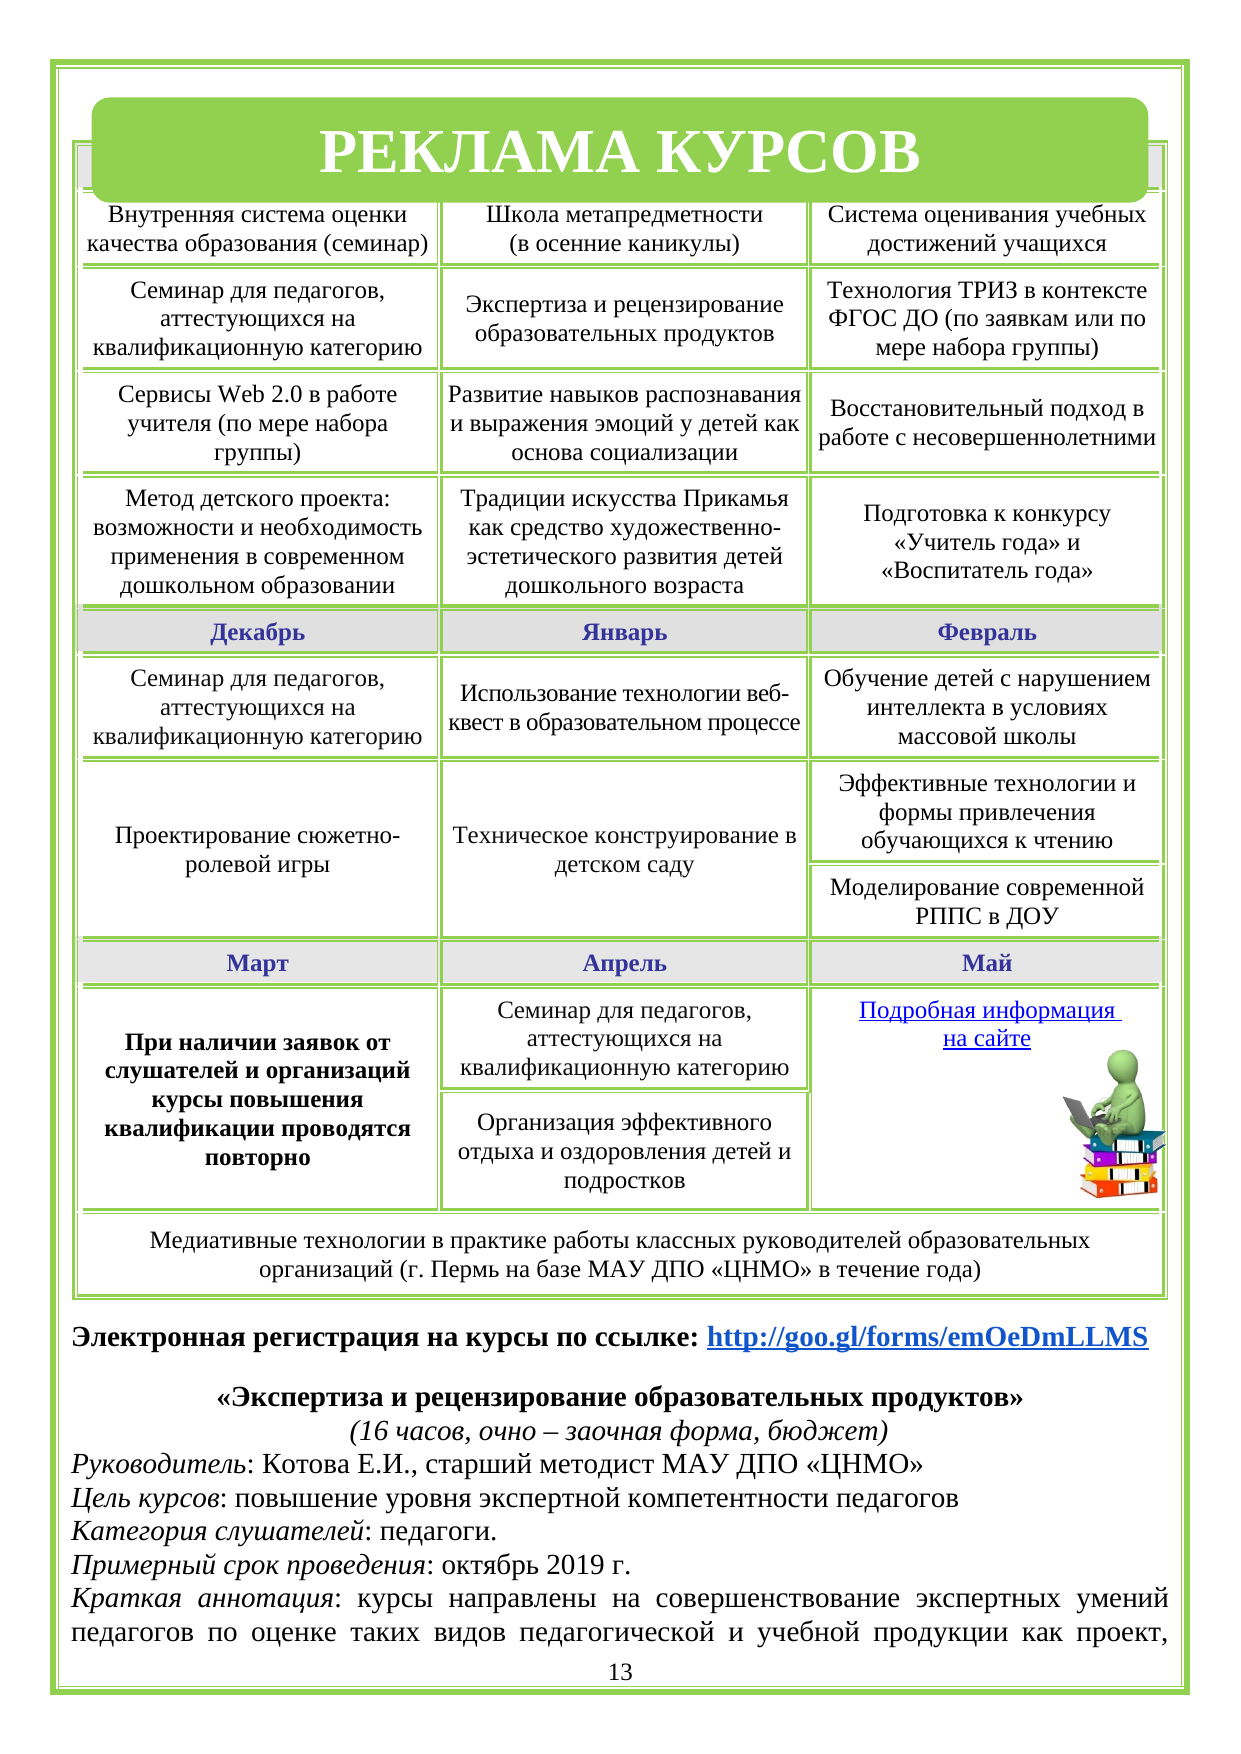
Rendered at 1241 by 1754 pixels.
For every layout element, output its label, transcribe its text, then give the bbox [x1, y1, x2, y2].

table_cell Семинар для педагогов, аттестующихся на квалификационную категорию [443, 989, 806, 1087]
table_cell Май [809, 936, 1165, 982]
table_cell Экспертиза и рецензирование образовательных продуктов [443, 269, 806, 367]
text Руководитель: Котова Е.И., старший методист МАУ ДПО «ЦНМО» [71, 1446, 1169, 1480]
table_cell Традиции искусства Прикамья как средство художественно-эстетического развития детей дошкольного возраста [443, 478, 806, 604]
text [71, 1580, 1169, 1647]
table_cell Февраль [809, 604, 1165, 651]
table_cell Январь [443, 611, 806, 651]
table_cell Семинар для педагогов, аттестующихся на квалификационную категорию [75, 263, 440, 367]
table_cell Март [75, 936, 440, 982]
picture [1059, 1043, 1171, 1203]
table_cell Медиативные технологии в практике работы классных руководителей образовательных организаций (г. Пермь на базе МАУ ДПО «ЦНМО» в течение года) [75, 1208, 1165, 1294]
table_cell Сервисы Web 2.0 в работе учителя (по мере набора группы) [75, 367, 440, 471]
text Примерный срок проведения: октябрь 2019 г. [71, 1547, 1169, 1580]
table_cell Восстановительный подход в работе с несовершеннолетними [809, 367, 1165, 471]
table_cell Организация эффективного отдыха и оздоровления детей и подростков [443, 1093, 806, 1208]
table_cell Система оценивания учебных достижений учащихся [812, 187, 1165, 262]
table_cell Техническое конструирование в детском саду [443, 762, 806, 936]
table_cell Внутренняя система оценки качества образования (семинар) [75, 187, 437, 262]
table_cell Моделирование современной РППС в ДОУ [809, 860, 1165, 936]
table_cell Подробная информация на сайте [809, 983, 1165, 1208]
table_cell Проектирование сюжетно-ролевой игры [75, 756, 440, 936]
text Категория слушателей: педагоги. [71, 1513, 1169, 1547]
table_cell Декабрь [75, 604, 440, 651]
table_cell Обучение детей с нарушением интеллекта в условиях массовой школы [809, 651, 1165, 756]
table_header Ноябрь [1149, 146, 1162, 187]
table_cell При наличии заявок от слушателей и организаций курсы повышения квалификации проводятся повторно [75, 983, 440, 1208]
table_cell Использование технологии веб-квест в образовательном процессе [443, 658, 806, 756]
table_cell Школа метапредметности (в осенние каникулы) [443, 203, 806, 262]
table_cell Подготовка к конкурсу «Учитель года» и «Воспитатель года» [809, 471, 1165, 604]
table_cell Апрель [443, 942, 806, 982]
title Электронная регистрация на курсы по ссылке: http://goo.gl/forms/emOeDmLLMS [71, 1319, 1169, 1353]
text Цель курсов: повышение уровня экспертной компетентности педагогов [71, 1480, 1169, 1513]
table_cell Эффективные технологии и формы привлечения обучающихся к чтению [809, 756, 1165, 860]
table_cell Развитие навыков распознавания и выражения эмоций у детей как основа социализации [443, 373, 806, 471]
table_header Сентябрь [78, 146, 91, 187]
table_cell Метод детского проекта: возможности и необходимость применения в современном дошкольном образовании [75, 471, 440, 604]
text (16 часов, очно – заочная форма, бюджет) [71, 1413, 1169, 1446]
table_cell Технология ТРИЗ в контексте ФГОС ДО (по заявкам или по мере набора группы) [809, 263, 1165, 367]
table_cell Семинар для педагогов, аттестующихся на квалификационную категорию [75, 651, 440, 756]
text «Экспертиза и рецензирование образовательных продуктов» [71, 1379, 1169, 1413]
